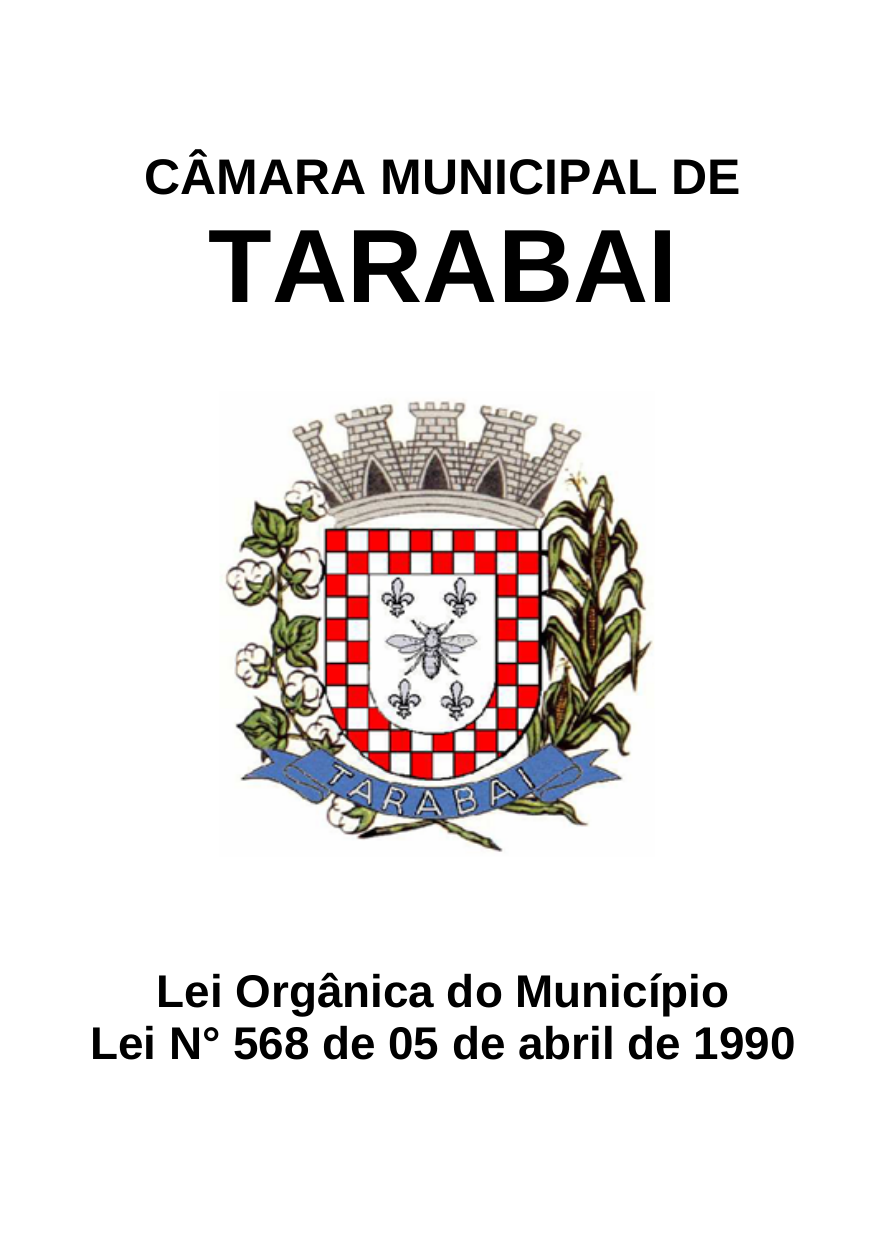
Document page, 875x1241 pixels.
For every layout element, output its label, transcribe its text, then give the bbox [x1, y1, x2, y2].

picture [203, 382, 683, 878]
text Lei Orgânica do Município [89, 964, 797, 1017]
text Lei N° 568 de 05 de abril de 1990 [89, 1017, 797, 1069]
text CÂMARA MUNICIPAL DE TARABAI [89, 148, 797, 325]
